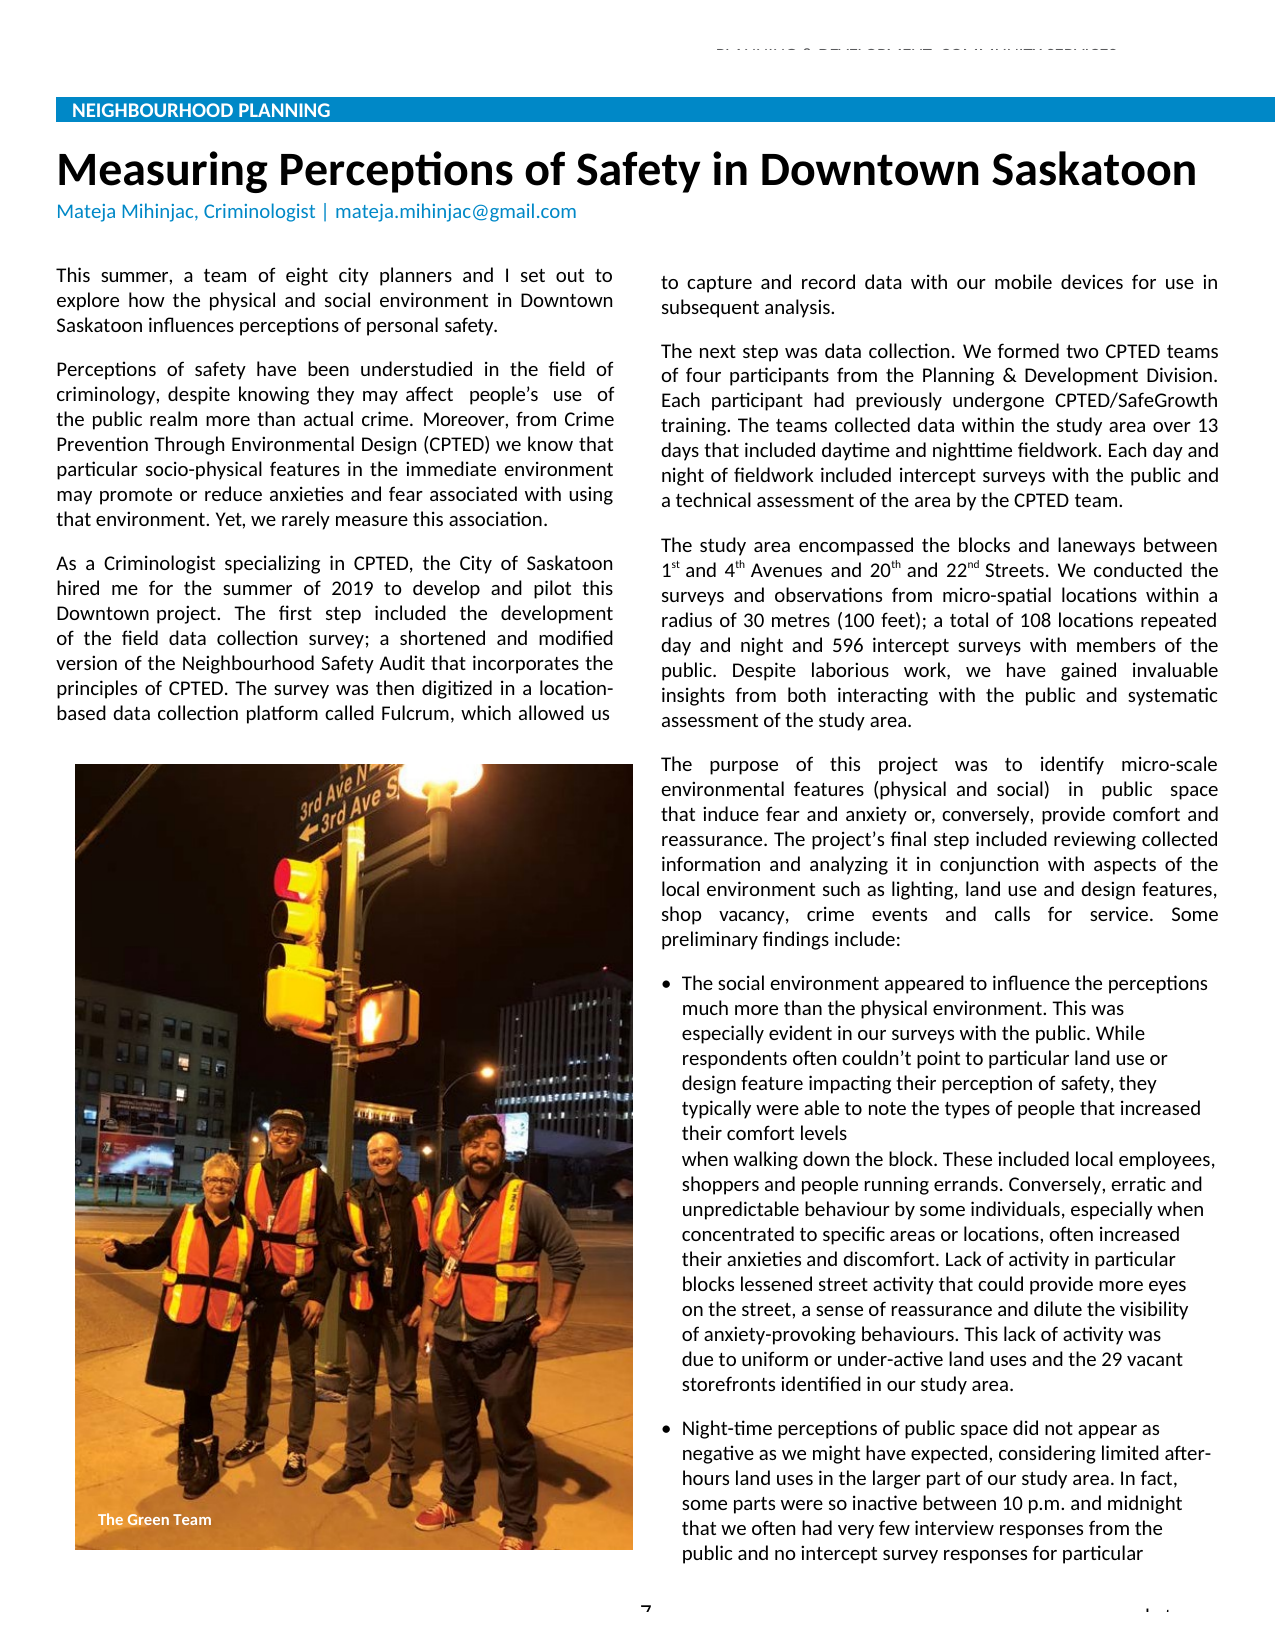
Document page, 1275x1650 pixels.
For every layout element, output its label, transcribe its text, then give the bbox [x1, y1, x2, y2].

text Perceptions of safety have been understudied in the field of criminology, despite knowing they may affect people’s use of the public realm more than actual crime. Moreover, from Crime Prevention Through Environmental Design (CPTED) we know that particular socio-physical features in the immediate environment may promote or reduce anxieties and fear associated with using that environment. Yet, we rarely measure this association. [56, 357, 614, 532]
text The study area encompassed the blocks and laneways between 1st and 4th Avenues and 20th and 22nd Streets. We conducted the surveys and observations from micro-spatial locations within a radius of 30 metres (100 feet); a total of 108 locations repeated day and night and 596 intercept surveys with members of the public. Despite laborious work, we have gained invaluable insights from both interacting with the public and systematic assessment of the study area. [661, 532, 1219, 732]
text Mateja Mihinjac, Criminologist | mateja.mihinjac@gmail.com [56, 198, 1275, 224]
text when walking down the block. These included local employees, shoppers and people running errands. Conversely, erratic and unpredictable behaviour by some individuals, especially when concentrated to specific areas or locations, often increased their anxieties and discomfort. Lack of activity in particular blocks lessened street activity that could provide more eyes [682, 1146, 1220, 1296]
text Measuring Perceptions of Safety in Downtown Saskatoon [56, 139, 1275, 198]
picture [75, 764, 633, 1550]
text This summer, a team of eight city planners and I set out to explore how the physical and social environment in Downtown Saskatoon influences perceptions of personal safety. [56, 263, 614, 338]
text As a Criminologist specializing in CPTED, the City of Saskatoon hired me for the summer of 2019 to develop and pilot this Downtown project. The first step included the development of the field data collection survey; a shortened and modified version of the Neighbourhood Safety Audit that incorporates the principles of CPTED. The survey was then digitized in a location- based data collection platform called Fulcrum, which allowed us [56, 551, 614, 726]
text The purpose of this project was to identify micro-scale environmental features (physical and social) in public space that induce fear and anxiety or, conversely, provide comfort and reassurance. The project’s final step included reviewing collected information and analyzing it in conjunction with aspects of the local environment such as lighting, land use and design features, shop vacancy, crime events and calls for service. Some preliminary findings include: [661, 752, 1219, 952]
text to capture and record data with our mobile devices for use in subsequent analysis. [661, 269, 1219, 319]
text The next step was data collection. We formed two CPTED teams of four participants from the Planning & Development Division. Each participant had previously undergone CPTED/SafeGrowth training. The teams collected data within the study area over 13 days that included daytime and nighttime fieldwork. Each day and night of fieldwork included intercept surveys with the public and a technical assessment of the area by the CPTED team. [661, 338, 1219, 513]
text on the street, a sense of reassurance and dilute the visibility of anxiety-provoking behaviours. This lack of activity was due to uniform or under-active land uses and the 29 vacant storefronts identified in our study area. [682, 1297, 1192, 1397]
list The social environment appeared to influence the perceptions much more than the physical environment. This was especially evident in our surveys with the public. While respondents often couldn’t point to particular land use or design feature impacting their perception of safety, they typically were able to note the types of people that increased their comfort levels [661, 971, 1210, 1146]
